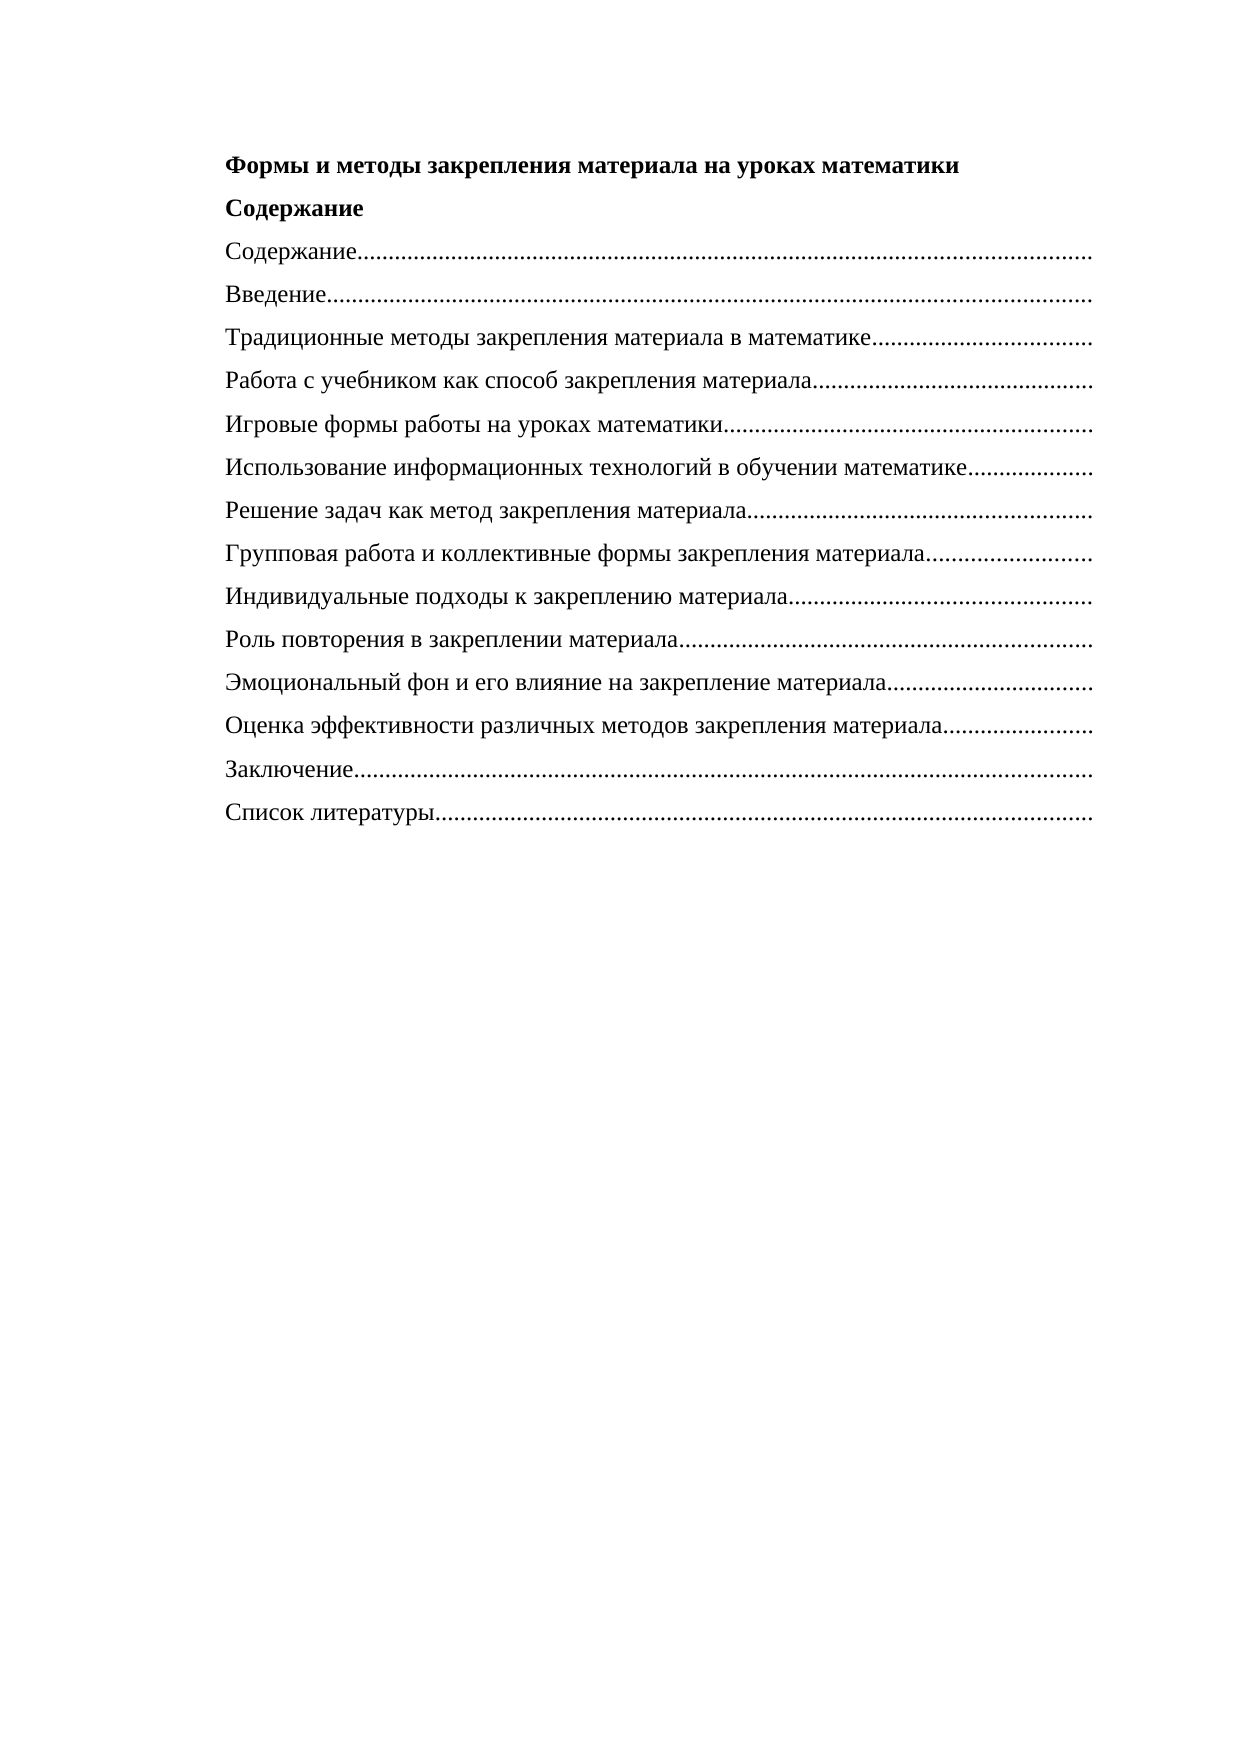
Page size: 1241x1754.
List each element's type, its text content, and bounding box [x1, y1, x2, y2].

text Работа с учебником как способ закрепления материала [150, 366, 1090, 394]
text Оценка эффективности различных методов закрепления материала [150, 711, 1090, 739]
subtitle Содержание [150, 193, 1090, 222]
text Традиционные методы закрепления материала в математике [150, 322, 1090, 351]
text Введение [150, 279, 1090, 308]
text Роль повторения в закреплении материала [150, 624, 1090, 653]
text Игровые формы работы на уроках математики [150, 409, 1090, 437]
text Использование информационных технологий в обучении математике [150, 452, 1090, 481]
text Решение задач как метод закрепления материала [150, 495, 1090, 524]
text Эмоциональный фон и его влияние на закрепление материала [150, 667, 1090, 696]
text Индивидуальные подходы к закреплению материала [150, 581, 1090, 610]
text Групповая работа и коллективные формы закрепления материала [150, 538, 1090, 567]
subtitle Формы и методы закрепления материала на уроках математики [150, 150, 1090, 179]
text Содержание [150, 236, 1090, 265]
text Список литературы [150, 797, 1090, 826]
text Заключение [150, 754, 1090, 782]
